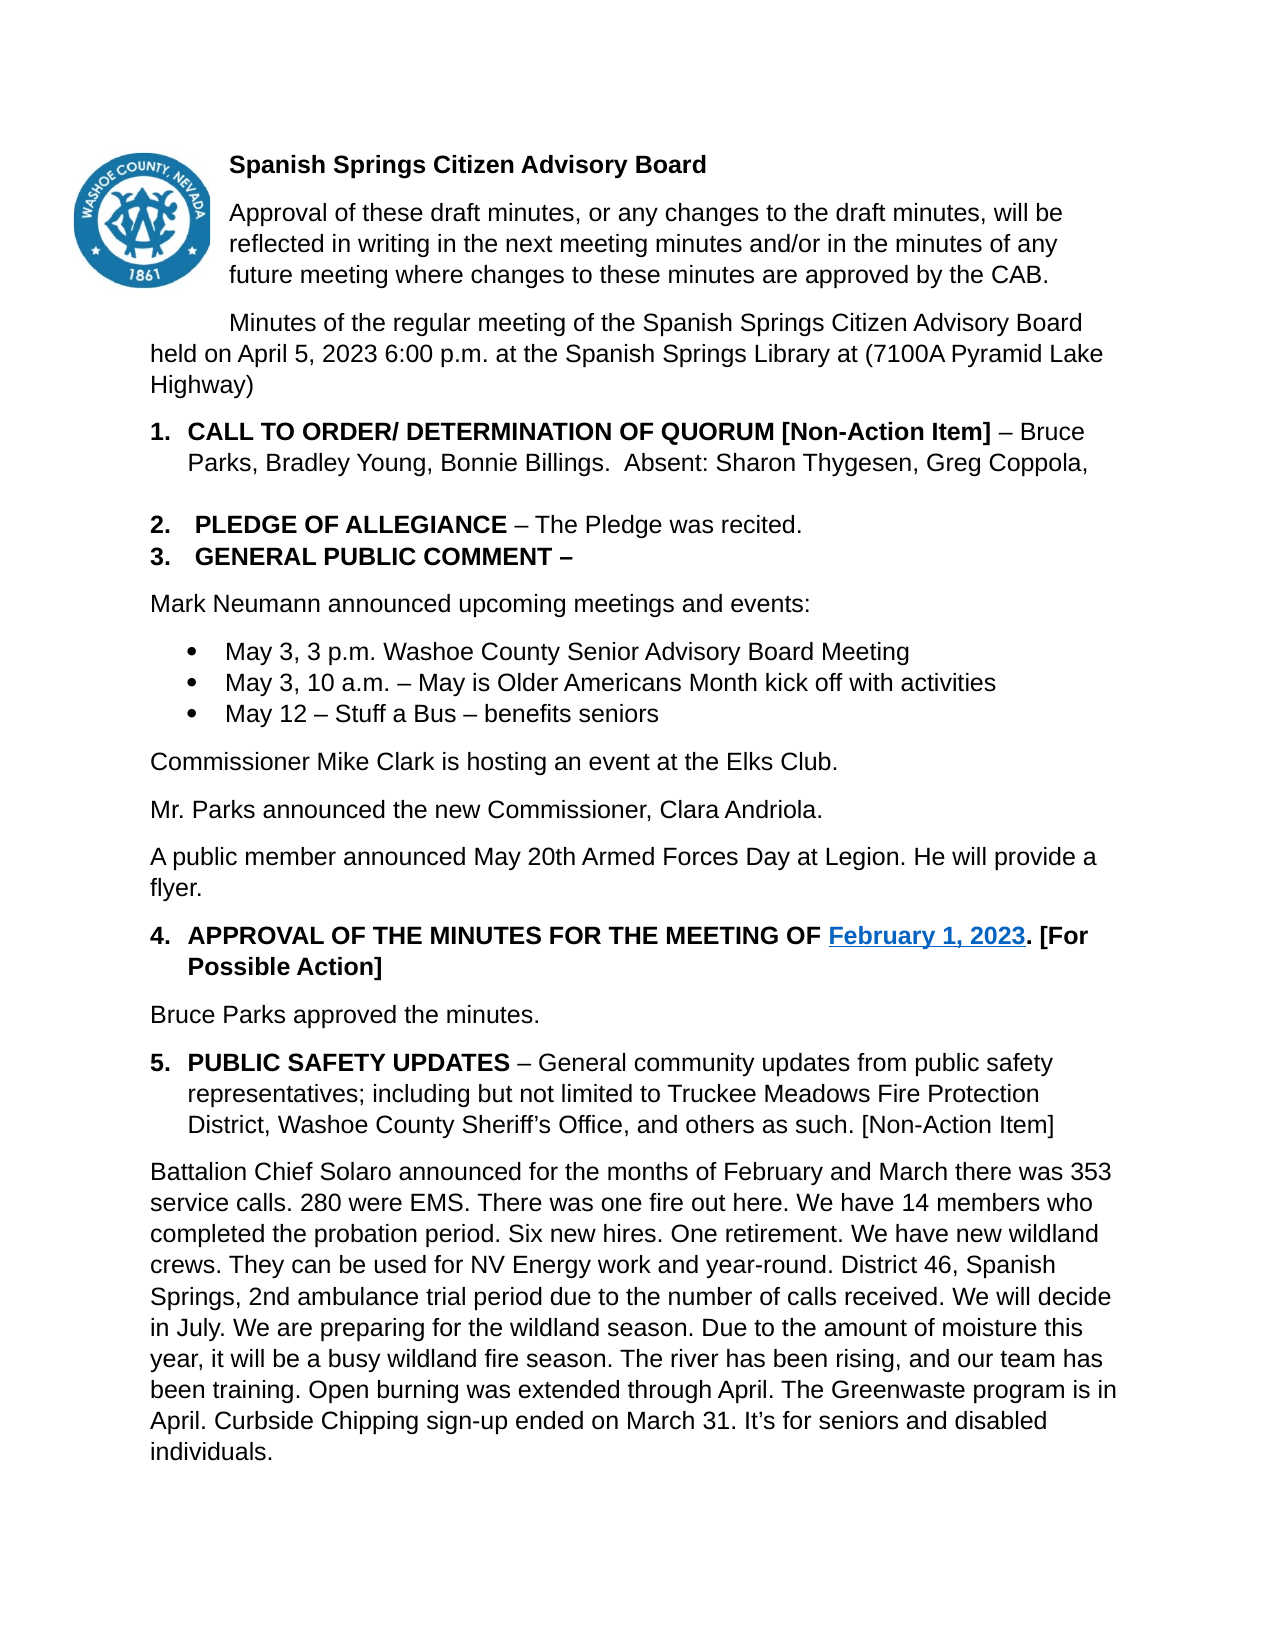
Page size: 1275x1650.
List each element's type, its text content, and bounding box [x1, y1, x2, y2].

list May 3, 10 a.m. – May is Older Americans Month kick off with activities [187, 668, 1125, 697]
list May 3, 3 p.m. Washoe County Senior Advisory Board Meeting [187, 637, 1125, 666]
text Approval of these draft minutes, or any changes to the draft minutes, will be reflected in writing in the next meeting minutes and/or in the minutes of any future meeting where changes to these minutes are approved by the CAB. [210, 198, 1125, 288]
picture [72, 150, 210, 288]
text Commissioner Mike Clark is hosting an event at the Elks Club. [150, 747, 1125, 776]
text A public member announced May 20th Armed Forces Day at Legion. He will provide a flyer. [150, 842, 1125, 902]
list APPROVAL OF THE MINUTES FOR THE MEETING OF February 1, 2023. [For Possible Action] [150, 921, 1125, 981]
text Minutes of the regular meeting of the Spanish Springs Citizen Advisory Board held on April 5, 2023 6:00 p.m. at the Spanish Springs Library at (7100A Pyramid Lake Highway) [150, 307, 1125, 398]
list GENERAL PUBLIC COMMENT – [150, 541, 1125, 570]
list PLEDGE OF ALLEGIANCE – The Pledge was recited. [150, 510, 1125, 539]
list CALL TO ORDER/ DETERMINATION OF QUORUM [Non-Action Item] – Bruce Parks, Bradley Young, Bonnie Billings. Absent: Sharon Thygesen, Greg Coppola, [150, 417, 1125, 508]
list PUBLIC SAFETY UPDATES – General community updates from public safety representatives; including but not limited to Truckee Meadows Fire Protection District, Washoe County Sheriff’s Office, and others as such. [Non-Action Item] [150, 1048, 1125, 1138]
list May 12 – Stuff a Bus – benefits seniors [187, 699, 1125, 728]
text Spanish Springs Citizen Advisory Board [210, 150, 1125, 179]
text Bruce Parks approved the minutes. [150, 1000, 1125, 1029]
text Mark Neumann announced upcoming meetings and events: [150, 589, 1125, 618]
text Mr. Parks announced the new Commissioner, Clara Andriola. [150, 795, 1125, 823]
text Battalion Chief Solaro announced for the months of February and March there was 353 service calls. 280 were EMS. There was one fire out here. We have 14 members who completed the probation period. Six new hires. One retirement. We have new wildland crews. They can be used for NV Energy work and year-round. District 46, Spanish Springs, 2nd ambulance trial period due to the number of calls received. We will decide in July. We are preparing for the wildland season. Due to the amount of moisture this year, it will be a busy wildland fire season. The river has been rising, and our team has been training. Open burning was extended through April. The Greenwaste program is in April. Curbside Chipping sign-up ended on March 31. It’s for seniors and disabled individuals. [150, 1157, 1125, 1466]
